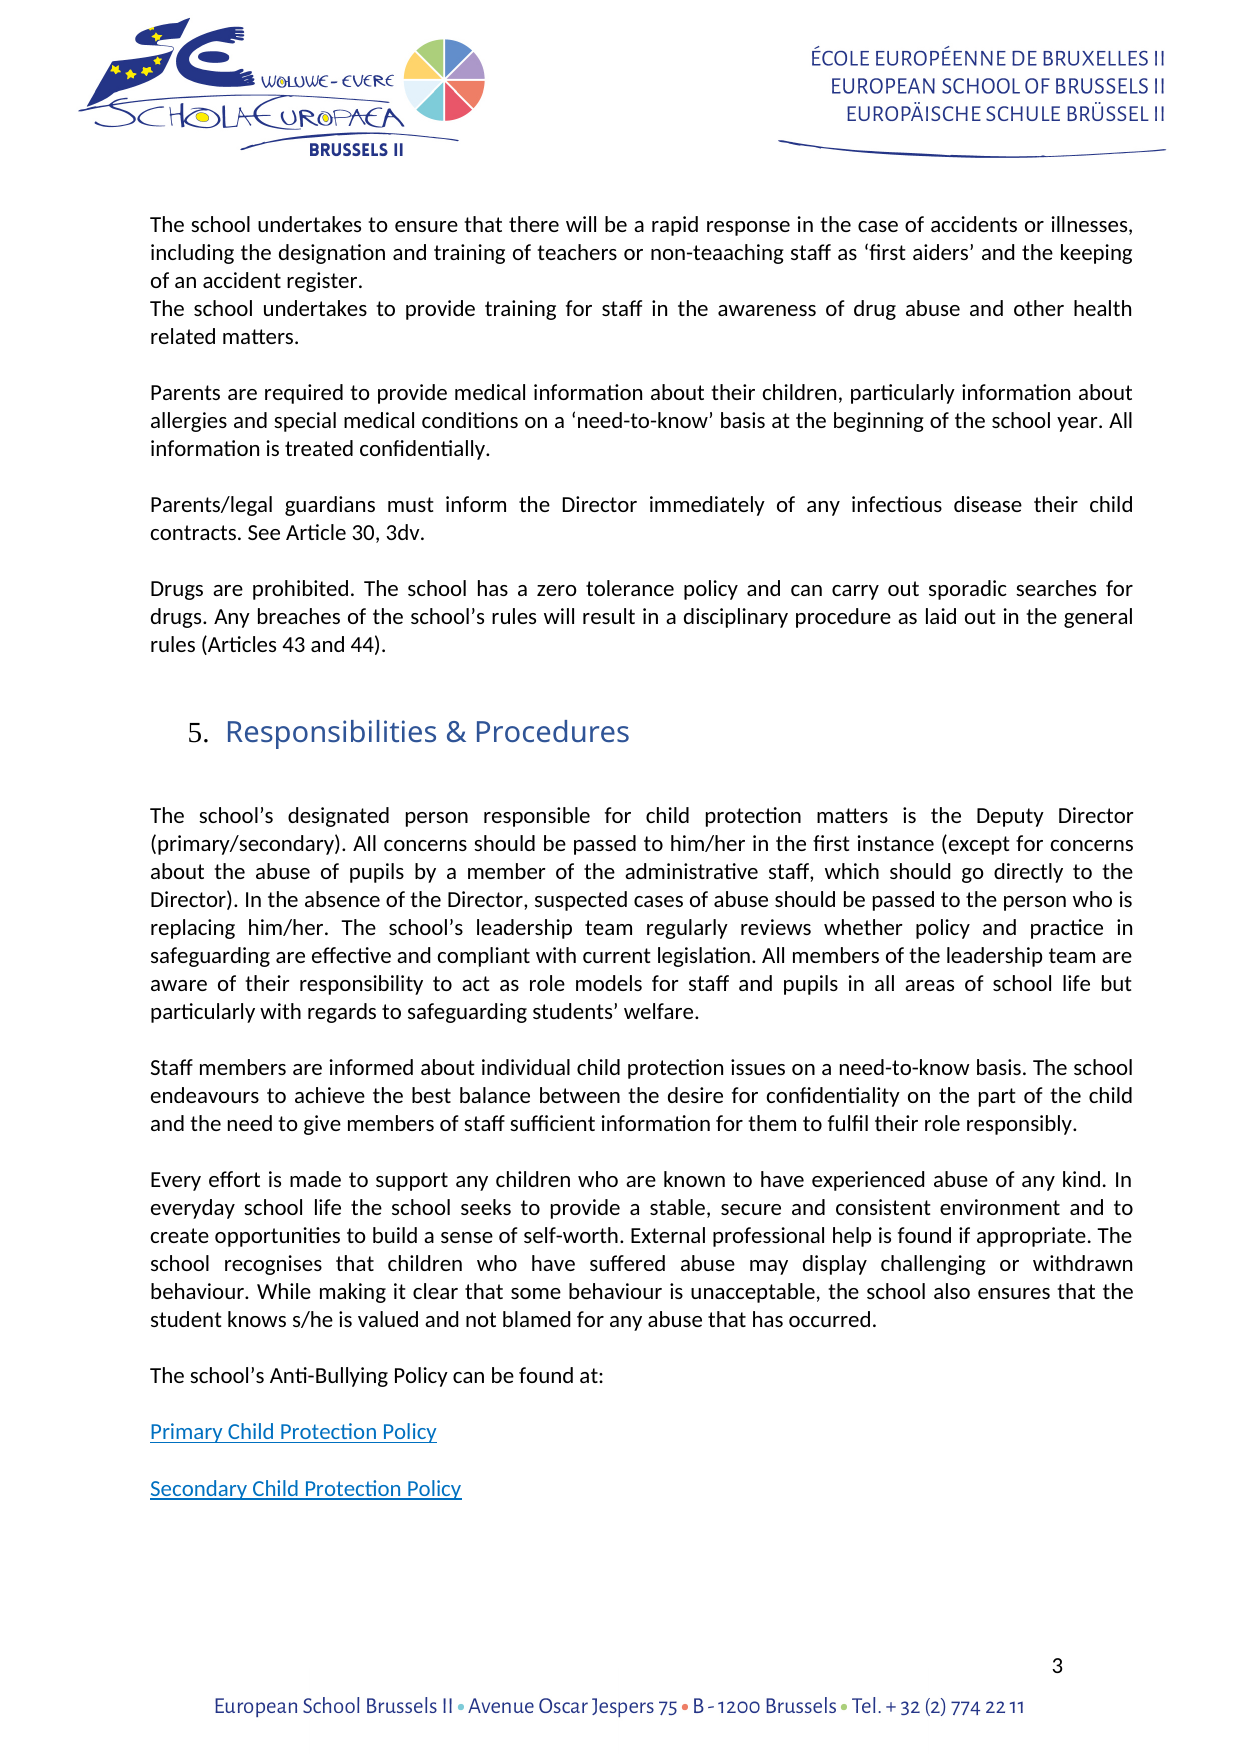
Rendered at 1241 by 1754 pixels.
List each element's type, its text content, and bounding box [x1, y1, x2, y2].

picture [0, 1668, 1238, 1754]
text Primary Child Protection Policy [150, 1417, 1135, 1446]
text Staff members are informed about individual child protection issues on a need-to-know basis. The school endeavours to achieve the best balance between the desire for confidentiality on the part of the child and the need to give members of staff sufficient information for them to fulfil their role responsibly. [150, 1053, 1135, 1137]
picture [0, 1, 1241, 182]
text Every effort is made to support any children who are known to have experienced abuse of any kind. In everyday school life the school seeks to provide a stable, secure and consistent environment and to create opportunities to build a sense of self-worth. External professional help is found if appropriate. The school recognises that children who have suffered abuse may display challenging or withdrawn behaviour. While making it clear that some behaviour is unacceptable, the school also ensures that the student knows s/he is valued and not blamed for any abuse that has occurred. [150, 1165, 1135, 1333]
text Parents are required to provide medical information about their children, particularly information about allergies and special medical conditions on a ‘need-to-know’ basis at the beginning of the school year. All information is treated confidentially. [150, 378, 1135, 462]
text The school undertakes to ensure that there will be a rapid response in the case of accidents or illnesses, including the designation and training of teachers or non-teaaching staff as ‘first aiders’ and the keeping of an accident register. [150, 210, 1135, 294]
text The school’s designated person responsible for child protection matters is the Deputy Director (primary/secondary). All concerns should be passed to him/her in the first instance (except for concerns about the abuse of pupils by a member of the administrative staff, which should go directly to the Director). In the absence of the Director, suspected cases of abuse should be passed to the person who is replacing him/her. The school’s leadership team regularly reviews whether policy and practice in safeguarding are effective and compliant with current legislation. All members of the leadership team are aware of their responsibility to act as role models for staff and pupils in all areas of school life but particularly with regards to safeguarding students’ welfare. [150, 801, 1135, 1025]
text The school’s Anti-Bullying Policy can be found at: [150, 1361, 1135, 1389]
text Drugs are prohibited. The school has a zero tolerance policy and can carry out sporadic searches for drugs. Any breaches of the school’s rules will result in a disciplinary procedure as laid out in the general rules (Articles 43 and 44). [150, 574, 1135, 658]
list Responsibilities & Procedures [187, 711, 1063, 751]
text The school undertakes to provide training for staff in the awareness of drug abuse and other health related matters. [150, 294, 1135, 350]
text Parents/legal guardians must inform the Director immediately of any infectious disease their child contracts. See Article 30, 3dv. [150, 490, 1135, 546]
text Secondary Child Protection Policy [150, 1474, 1135, 1502]
